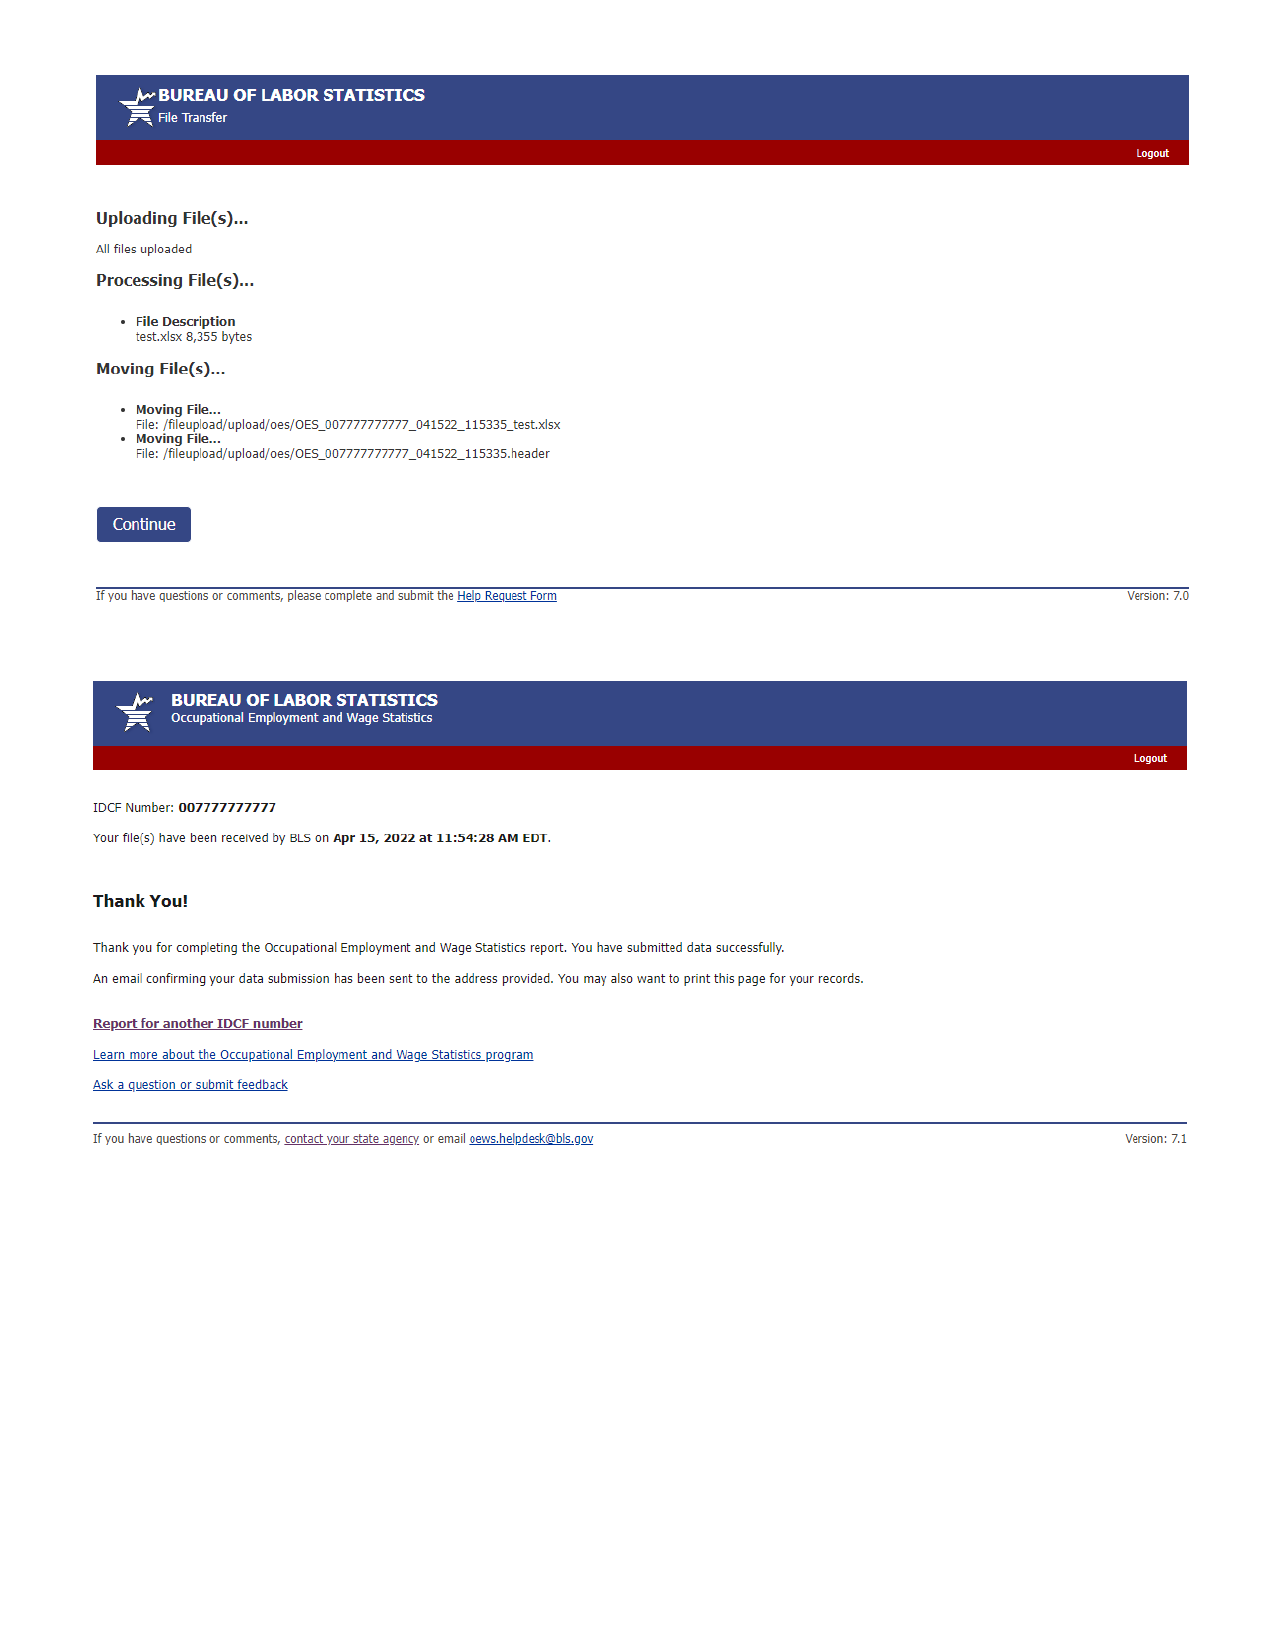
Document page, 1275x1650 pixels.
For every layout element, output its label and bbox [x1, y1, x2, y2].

picture [75, 75, 1200, 616]
picture [75, 681, 1200, 1161]
